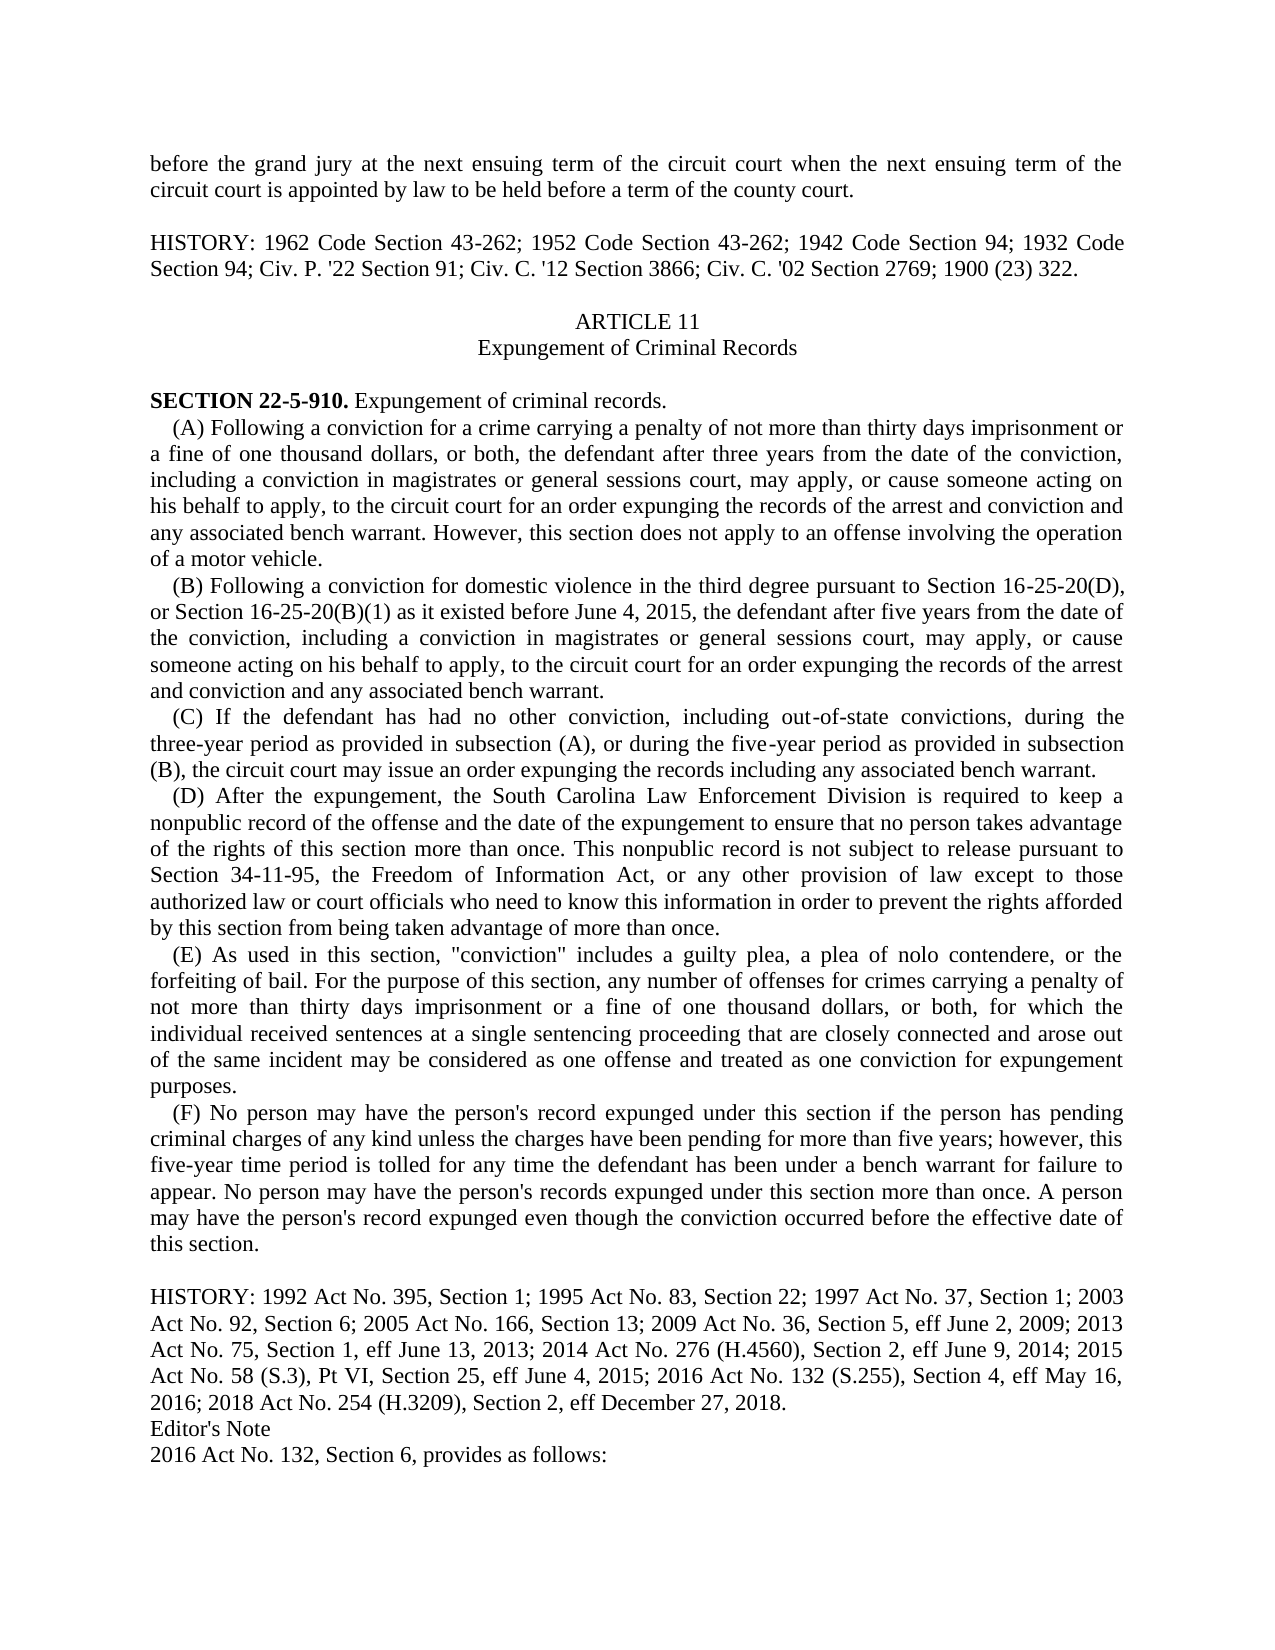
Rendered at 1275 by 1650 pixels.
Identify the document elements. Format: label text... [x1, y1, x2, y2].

text 2016 Act No. 132, Section 6, provides as follows: [150, 1441, 1125, 1468]
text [150, 150, 1125, 203]
text (A) Following a conviction for a crime carrying a penalty of not more than thirty days imprisonment or a fine of one thousand dollars, or both, the defendant after three years from the date of the conviction, including a conviction in magistrates or general sessions court, may apply, or cause someone acting on his behalf to apply, to the circuit court for an order expunging the records of the arrest and conviction and any associated bench warrant. However, this section does not apply to an offense involving the operation of a motor vehicle. [150, 413, 1125, 572]
text (E) As used in this section, "conviction" includes a guilty plea, a plea of nolo contendere, or the forfeiting of bail. For the purpose of this section, any number of offenses for crimes carrying a penalty of not more than thirty days imprisonment or a fine of one thousand dollars, or both, for which the individual received sentences at a single sentencing proceeding that are closely connected and arose out of the same incident may be considered as one offense and treated as one conviction for expungement purposes. [150, 941, 1125, 1099]
text (F) No person may have the person's record expunged under this section if the person has pending criminal charges of any kind unless the charges have been pending for more than five years; however, this five-year time period is tolled for any time the defendant has been under a bench warrant for failure to appear. No person may have the person's records expunged under this section more than once. A person may have the person's record expunged even though the conviction occurred before the effective date of this section. [150, 1099, 1125, 1257]
text (D) After the expungement, the South Carolina Law Enforcement Division is required to keep a nonpublic record of the offense and the date of the expungement to ensure that no person takes advantage of the rights of this section more than once. This nonpublic record is not subject to release pursuant to Section 34-11-95, the Freedom of Information Act, or any other provision of law except to those authorized law or court officials who need to know this information in order to prevent the rights afforded by this section from being taken advantage of more than once. [150, 782, 1125, 941]
text HISTORY: 1962 Code Section 43-262; 1952 Code Section 43-262; 1942 Code Section 94; 1932 Code Section 94; Civ. P. '22 Section 91; Civ. C. '12 Section 3866; Civ. C. '02 Section 2769; 1900 (23) 322. [150, 229, 1125, 282]
text Expungement of Criminal Records [150, 334, 1125, 361]
text Editor's Note [150, 1415, 1125, 1441]
text SECTION 22-5-910. Expungement of criminal records. [150, 387, 1125, 413]
text (B) Following a conviction for domestic violence in the third degree pursuant to Section 16-25-20(D), or Section 16-25-20(B)(1) as it existed before June 4, 2015, the defendant after five years from the date of the conviction, including a conviction in magistrates or general sessions court, may apply, or cause someone acting on his behalf to apply, to the circuit court for an order expunging the records of the arrest and conviction and any associated bench warrant. [150, 572, 1125, 703]
text ARTICLE 11 [150, 308, 1125, 334]
text HISTORY: 1992 Act No. 395, Section 1; 1995 Act No. 83, Section 22; 1997 Act No. 37, Section 1; 2003 Act No. 92, Section 6; 2005 Act No. 166, Section 13; 2009 Act No. 36, Section 5, eff June 2, 2009; 2013 Act No. 75, Section 1, eff June 13, 2013; 2014 Act No. 276 (H.4560), Section 2, eff June 9, 2014; 2015 Act No. 58 (S.3), Pt VI, Section 25, eff June 4, 2015; 2016 Act No. 132 (S.255), Section 4, eff May 16, 2016; 2018 Act No. 254 (H.3209), Section 2, eff December 27, 2018. [150, 1283, 1125, 1415]
text (C) If the defendant has had no other conviction, including out-of-state convictions, during the three-year period as provided in subsection (A), or during the five-year period as provided in subsection (B), the circuit court may issue an order expunging the records including any associated bench warrant. [150, 703, 1125, 782]
